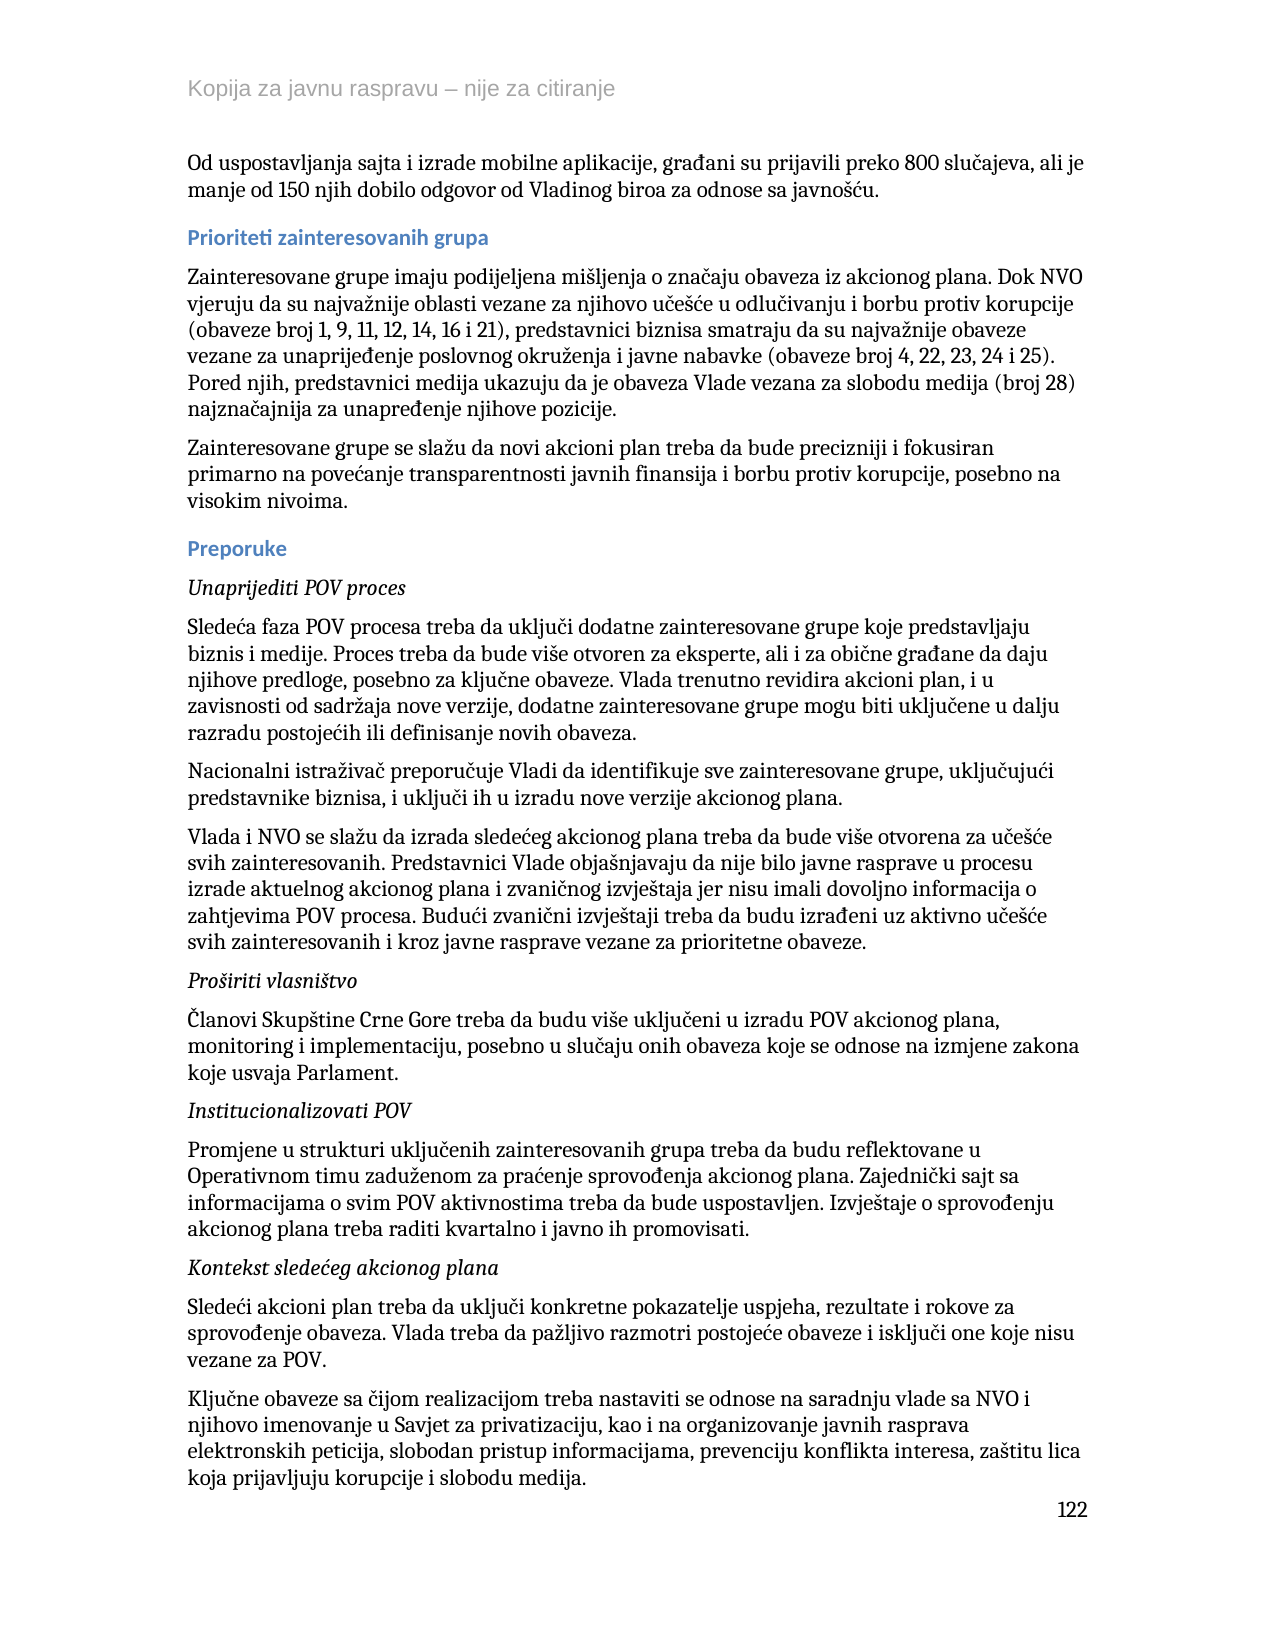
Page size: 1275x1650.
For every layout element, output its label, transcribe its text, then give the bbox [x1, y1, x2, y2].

text Proširiti vlasništvo [187, 968, 1087, 994]
text Zainteresovane grupe imaju podijeljena mišljenja o značaju obaveza iz akcionog plana. Dok NVO vjeruju da su najvažnije oblasti vezane za njihovo učešće u odlučivanju i borbu protiv korupcije (obaveze broj 1, 9, 11, 12, 14, 16 i 21), predstavnici biznisa smatraju da su najvažnije obaveze vezane za unaprijeđenje poslovnog okruženja i javne nabavke (obaveze broj 4, 22, 23, 24 i 25). Pored njih, predstavnici medija ukazuju da je obaveza Vlade vezana za slobodu medija (broj 28) najznačajnija za unapređenje njihove pozicije. [187, 264, 1087, 422]
subtitle Preporuke [187, 534, 1087, 563]
text Sledeći akcioni plan treba da uključi konkretne pokazatelje uspjeha, rezultate i rokove za sprovođenje obaveza. Vlada treba da pažljivo razmotri postojeće obaveze i isključi one koje nisu vezane za POV. [187, 1294, 1087, 1373]
text Unaprijediti POV proces [187, 575, 1087, 601]
text Nacionalni istraživač preporučuje Vladi da identifikuje sve zainteresovane grupe, uključujući predstavnike biznisa, i uključi ih u izradu nove verzije akcionog plana. [187, 758, 1087, 811]
text Zainteresovane grupe se slažu da novi akcioni plan treba da bude precizniji i fokusiran primarno na povećanje transparentnosti javnih finansija i borbu protiv korupcije, posebno na visokim nivoima. [187, 435, 1087, 514]
text Institucionalizovati POV [187, 1098, 1087, 1124]
text Promjene u strukturi uključenih zainteresovanih grupa treba da budu reflektovane u Operativnom timu zaduženom za praćenje sprovođenja akcionog plana. Zajednički sajt sa informacijama o svim POV aktivnostima treba da bude uspostavljen. Izvještaje o sprovođenju akcionog plana treba raditi kvartalno i javno ih promovisati. [187, 1137, 1087, 1242]
text Sledeća faza POV procesa treba da uključi dodatne zainteresovane grupe koje predstavljaju biznis i medije. Proces treba da bude više otvoren za eksperte, ali i za obične građane da daju njihove predloge, posebno za ključne obaveze. Vlada trenutno revidira akcioni plan, i u zavisnosti od sadržaja nove verzije, dodatne zainteresovane grupe mogu biti uključene u dalju razradu postojećih ili definisanje novih obaveza. [187, 614, 1087, 746]
text Od uspostavljanja sajta i izrade mobilne aplikacije, građani su prijavili preko 800 slučajeva, ali je manje od 150 njih dobilo odgovor od Vladinog biroa za odnose sa javnošću. [187, 150, 1087, 203]
text Kontekst sledećeg akcionog plana [187, 1255, 1087, 1281]
text Članovi Skupštine Crne Gore treba da budu više uključeni u izradu POV akcionog plana, monitoring i implementaciju, posebno u slučaju onih obaveza koje se odnose na izmjene zakona koje usvaja Parlament. [187, 1007, 1087, 1086]
text Ključne obaveze sa čijom realizacijom treba nastaviti se odnose na saradnju vlade sa NVO i njihovo imenovanje u Savjet za privatizaciju, kao i na organizovanje javnih rasprava elektronskih peticija, slobodan pristup informacijama, prevenciju konflikta interesa, zaštitu lica koja prijavljuju korupcije i slobodu medija. [187, 1385, 1087, 1491]
subtitle Prioriteti zainteresovanih grupa [187, 223, 1087, 252]
text Vlada i NVO se slažu da izrada sledećeg akcionog plana treba da bude više otvorena za učešće svih zainteresovanih. Predstavnici Vlade objašnjavaju da nije bilo javne rasprave u procesu izrade aktuelnog akcionog plana i zvaničnog izvještaja jer nisu imali dovoljno informacija o zahtjevima POV procesa. Budući zvanični izvještaji treba da budu izrađeni uz aktivno učešće svih zainteresovanih i kroz javne rasprave vezane za prioritetne obaveze. [187, 823, 1087, 955]
